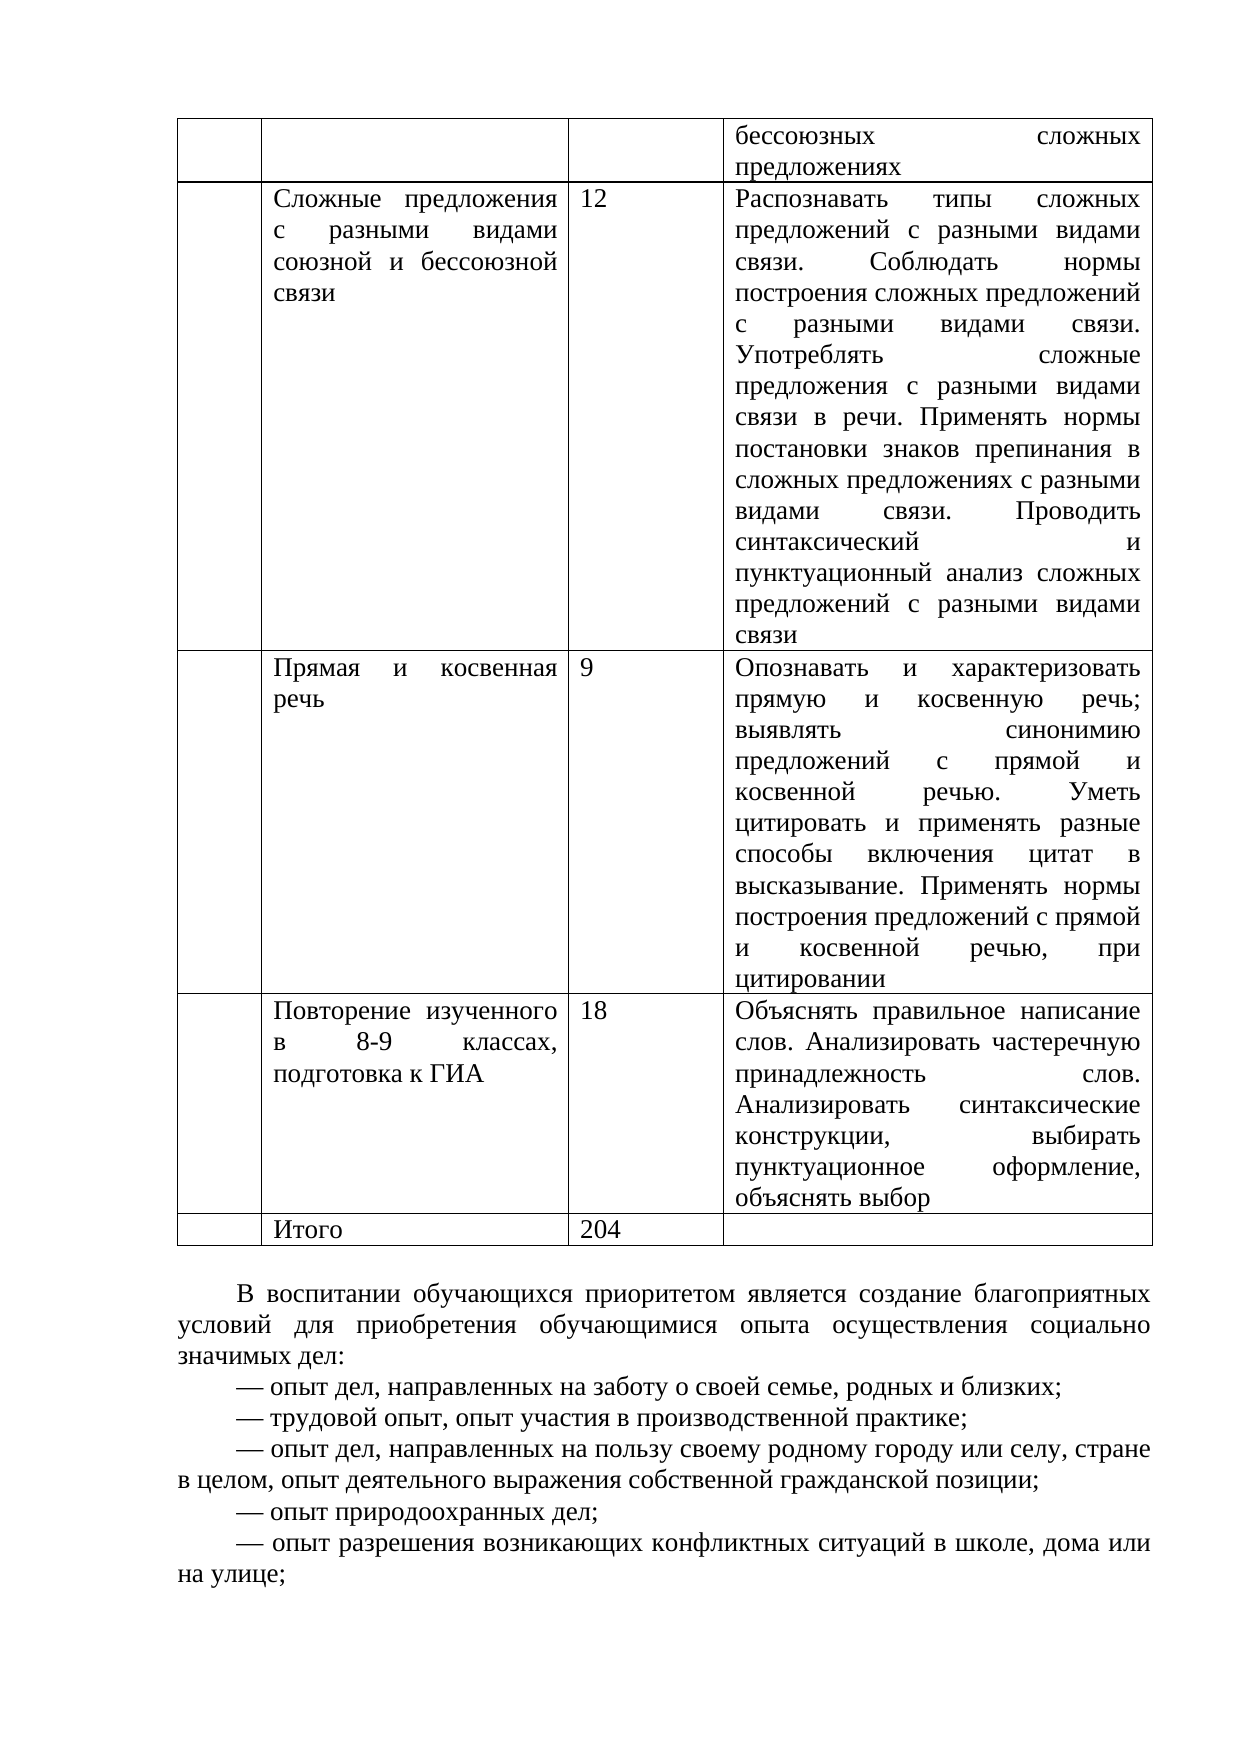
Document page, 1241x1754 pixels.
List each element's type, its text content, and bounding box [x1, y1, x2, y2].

table_cell Прямая и косвенная речь [262, 651, 568, 993]
table_cell [178, 119, 261, 181]
text — трудовой опыт, опыт участия в производственной практике; [177, 1401, 1152, 1432]
table_cell Повторение изученного в 8-9 классах, подготовка к ГИА [262, 994, 568, 1212]
text — опыт дел, направленных на пользу своему родному городу или селу, стране в целом, опыт деятельного выражения собственной гражданской позиции; [177, 1432, 1152, 1495]
table_cell Распознавать типы сложных предложений с разными видами связи. Соблюдать нормы построения сложных предложений с разными видами связи. Употреблять сложные предложения с разными видами связи в речи. Применять нормы постановки знаков препинания в сложных предложениях с разными видами связи. Проводить синтаксический и пунктуационный анализ сложных предложений с разными видами связи [724, 183, 1152, 650]
table_cell 9 [569, 651, 723, 993]
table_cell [262, 119, 568, 181]
table_cell [178, 651, 261, 993]
table_cell 12 [569, 183, 723, 650]
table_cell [724, 119, 1152, 181]
table_cell Опознавать и характеризовать прямую и косвенную речь; выявлять синонимию предложений с прямой и косвенной речью. Уметь цитировать и применять разные способы включения цитат в высказывание. Применять нормы построения предложений с прямой и косвенной речью, при цитировании [724, 651, 1152, 993]
table_cell 9 [569, 119, 723, 181]
table_cell Итого [262, 1214, 568, 1244]
table_cell [178, 1214, 261, 1244]
table_cell 18 [569, 994, 723, 1212]
text — опыт дел, направленных на заботу о своей семье, родных и близких; [177, 1370, 1152, 1401]
table_cell [724, 1214, 1152, 1244]
table_cell Объяснять правильное написание слов. Анализировать частеречную принадлежность слов. Анализировать синтаксические конструкции, выбирать пунктуационное оформление, объяснять выбор [724, 994, 1152, 1212]
table_cell Сложные предложения с разными видами союзной и бессоюзной связи [262, 183, 568, 650]
table_cell [178, 183, 261, 650]
text — опыт природоохранных дел; [177, 1495, 1152, 1526]
table_cell [178, 994, 261, 1212]
table_cell 204 [569, 1214, 723, 1244]
text — опыт разрешения возникающих конфликтных ситуаций в школе, дома или на улице; [177, 1526, 1152, 1588]
text В воспитании обучающихся приоритетом является создание благоприятных условий для приобретения обучающимися опыта осуществления социально значимых дел: [177, 1277, 1152, 1370]
